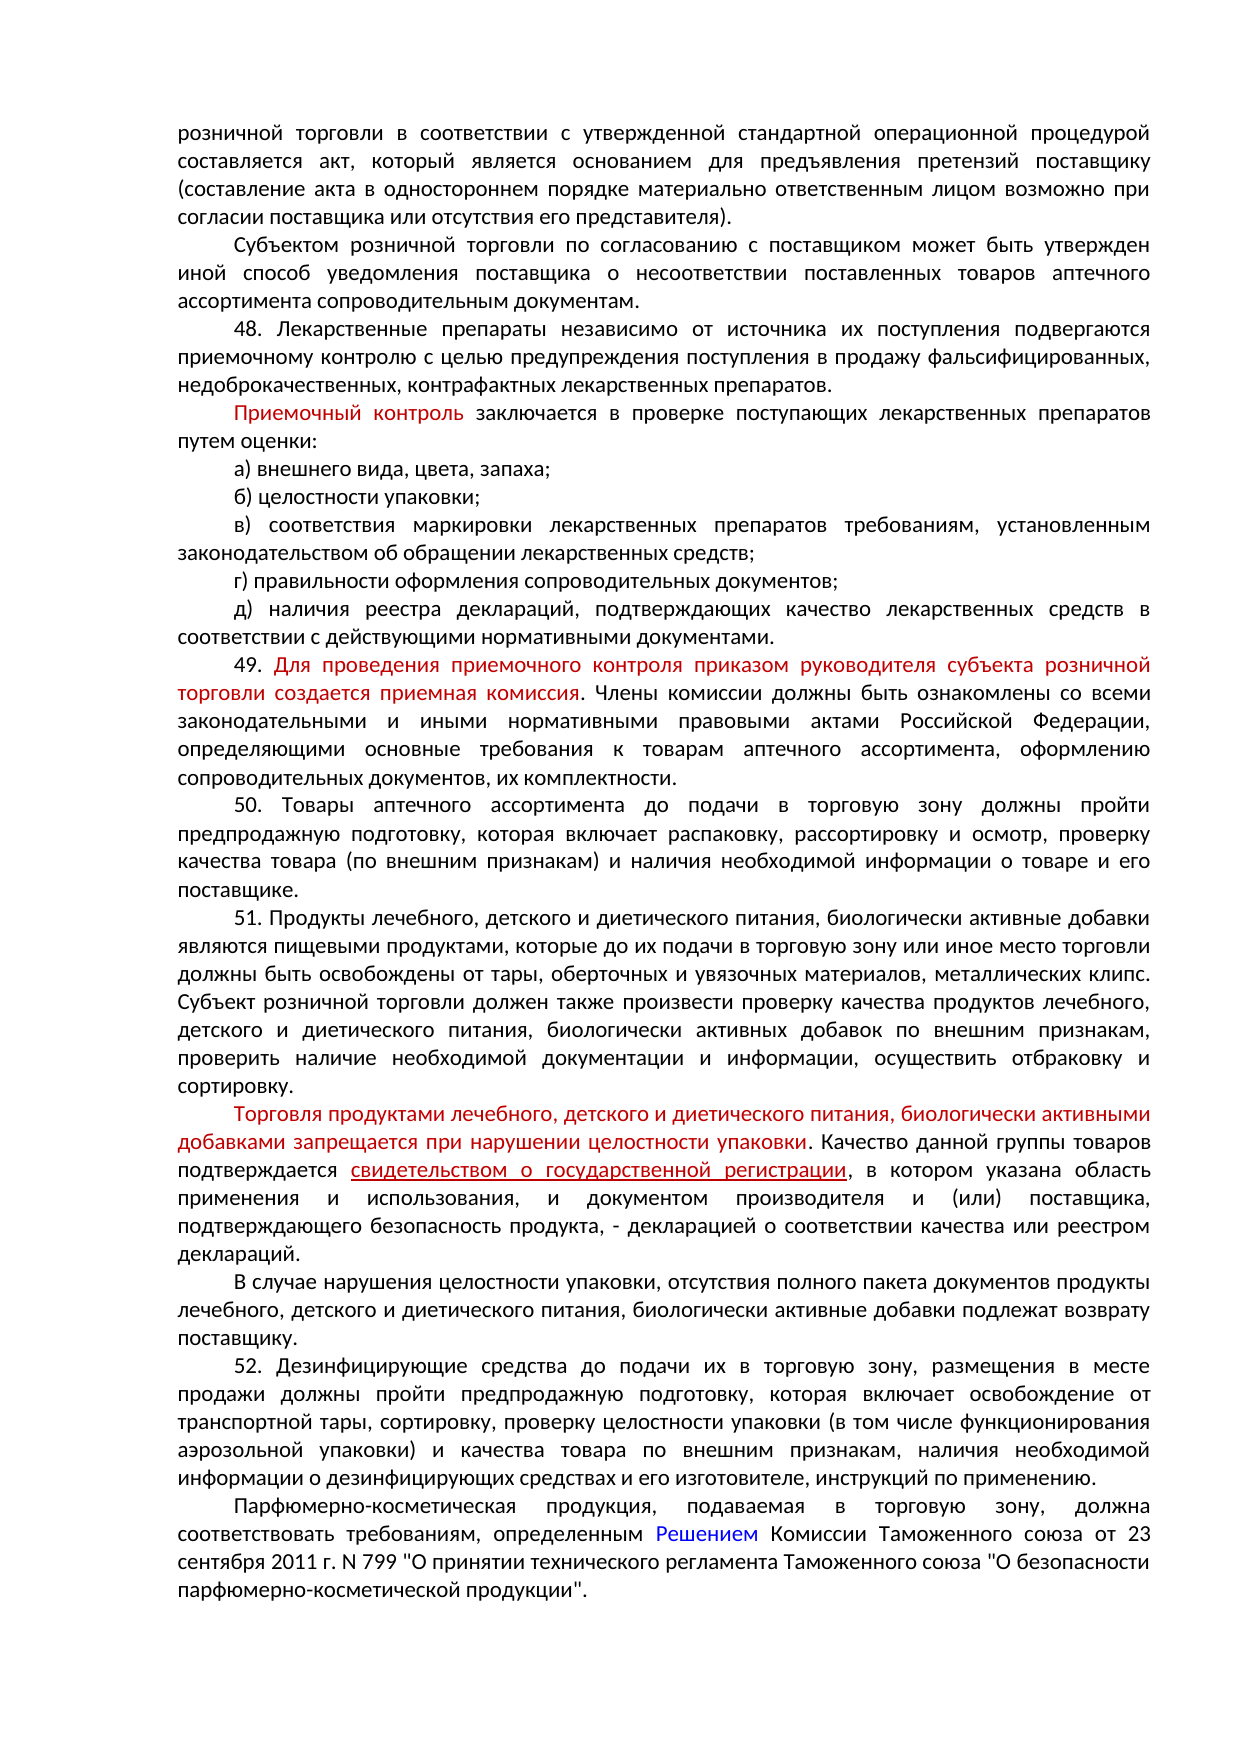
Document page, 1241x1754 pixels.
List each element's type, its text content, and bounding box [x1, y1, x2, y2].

text В случае нарушения целостности упаковки, отсутствия полного пакета документов продукты лечебного, детского и диетического питания, биологически активные добавки подлежат возврату поставщику. [177, 1267, 1152, 1351]
text б) целостности упаковки; [177, 482, 1152, 510]
text 51. Продукты лечебного, детского и диетического питания, биологически активные добавки являются пищевыми продуктами, которые до их подачи в торговую зону или иное место торговли должны быть освобождены от тары, оберточных и увязочных материалов, металлических клипс. Субъект розничной торговли должен также произвести проверку качества продуктов лечебного, детского и диетического питания, биологически активных добавок по внешним признакам, проверить наличие необходимой документации и информации, осуществить отбраковку и сортировку. [177, 903, 1152, 1099]
text а) внешнего вида, цвета, запаха; [177, 454, 1152, 482]
text Парфюмерно-косметическая продукция, подаваемая в торговую зону, должна соответствовать требованиям, определенным Решением Комиссии Таможенного союза от 23 сентября 2011 г. N 799 "О принятии технического регламента Таможенного союза "О безопасности парфюмерно-косметической продукции". [177, 1491, 1152, 1603]
text Торговля продуктами лечебного, детского и диетического питания, биологически активными добавками запрещается при нарушении целостности упаковки. Качество данной группы товаров подтверждается свидетельством о государственной регистрации, в котором указана область применения и использования, и документом производителя и (или) поставщика, подтверждающего безопасность продукта, - декларацией о соответствии качества или реестром деклараций. [177, 1099, 1152, 1267]
text Субъектом розничной торговли по согласованию с поставщиком может быть утвержден иной способ уведомления поставщика о несоответствии поставленных товаров аптечного ассортимента сопроводительным документам. [177, 230, 1152, 314]
text д) наличия реестра деклараций, подтверждающих качество лекарственных средств в соответствии с действующими нормативными документами. [177, 594, 1152, 651]
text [177, 118, 1152, 230]
text г) правильности оформления сопроводительных документов; [177, 566, 1152, 594]
text 52. Дезинфицирующие средства до подачи их в торговую зону, размещения в месте продажи должны пройти предпродажную подготовку, которая включает освобождение от транспортной тары, сортировку, проверку целостности упаковки (в том числе функционирования аэрозольной упаковки) и качества товара по внешним признакам, наличия необходимой информации о дезинфицирующих средствах и его изготовителе, инструкций по применению. [177, 1351, 1152, 1491]
text в) соответствия маркировки лекарственных препаратов требованиям, установленным законодательством об обращении лекарственных средств; [177, 510, 1152, 566]
text 49. Для проведения приемочного контроля приказом руководителя субъекта розничной торговли создается приемная комиссия. Члены комиссии должны быть ознакомлены со всеми законодательными и иными нормативными правовыми актами Российской Федерации, определяющими основные требования к товарам аптечного ассортимента, оформлению сопроводительных документов, их комплектности. [177, 651, 1152, 791]
text Приемочный контроль заключается в проверке поступающих лекарственных препаратов путем оценки: [177, 398, 1152, 454]
text 48. Лекарственные препараты независимо от источника их поступления подвергаются приемочному контролю с целью предупреждения поступления в продажу фальсифицированных, недоброкачественных, контрафактных лекарственных препаратов. [177, 314, 1152, 398]
text 50. Товары аптечного ассортимента до подачи в торговую зону должны пройти предпродажную подготовку, которая включает распаковку, рассортировку и осмотр, проверку качества товара (по внешним признакам) и наличия необходимой информации о товаре и его поставщике. [177, 791, 1152, 903]
